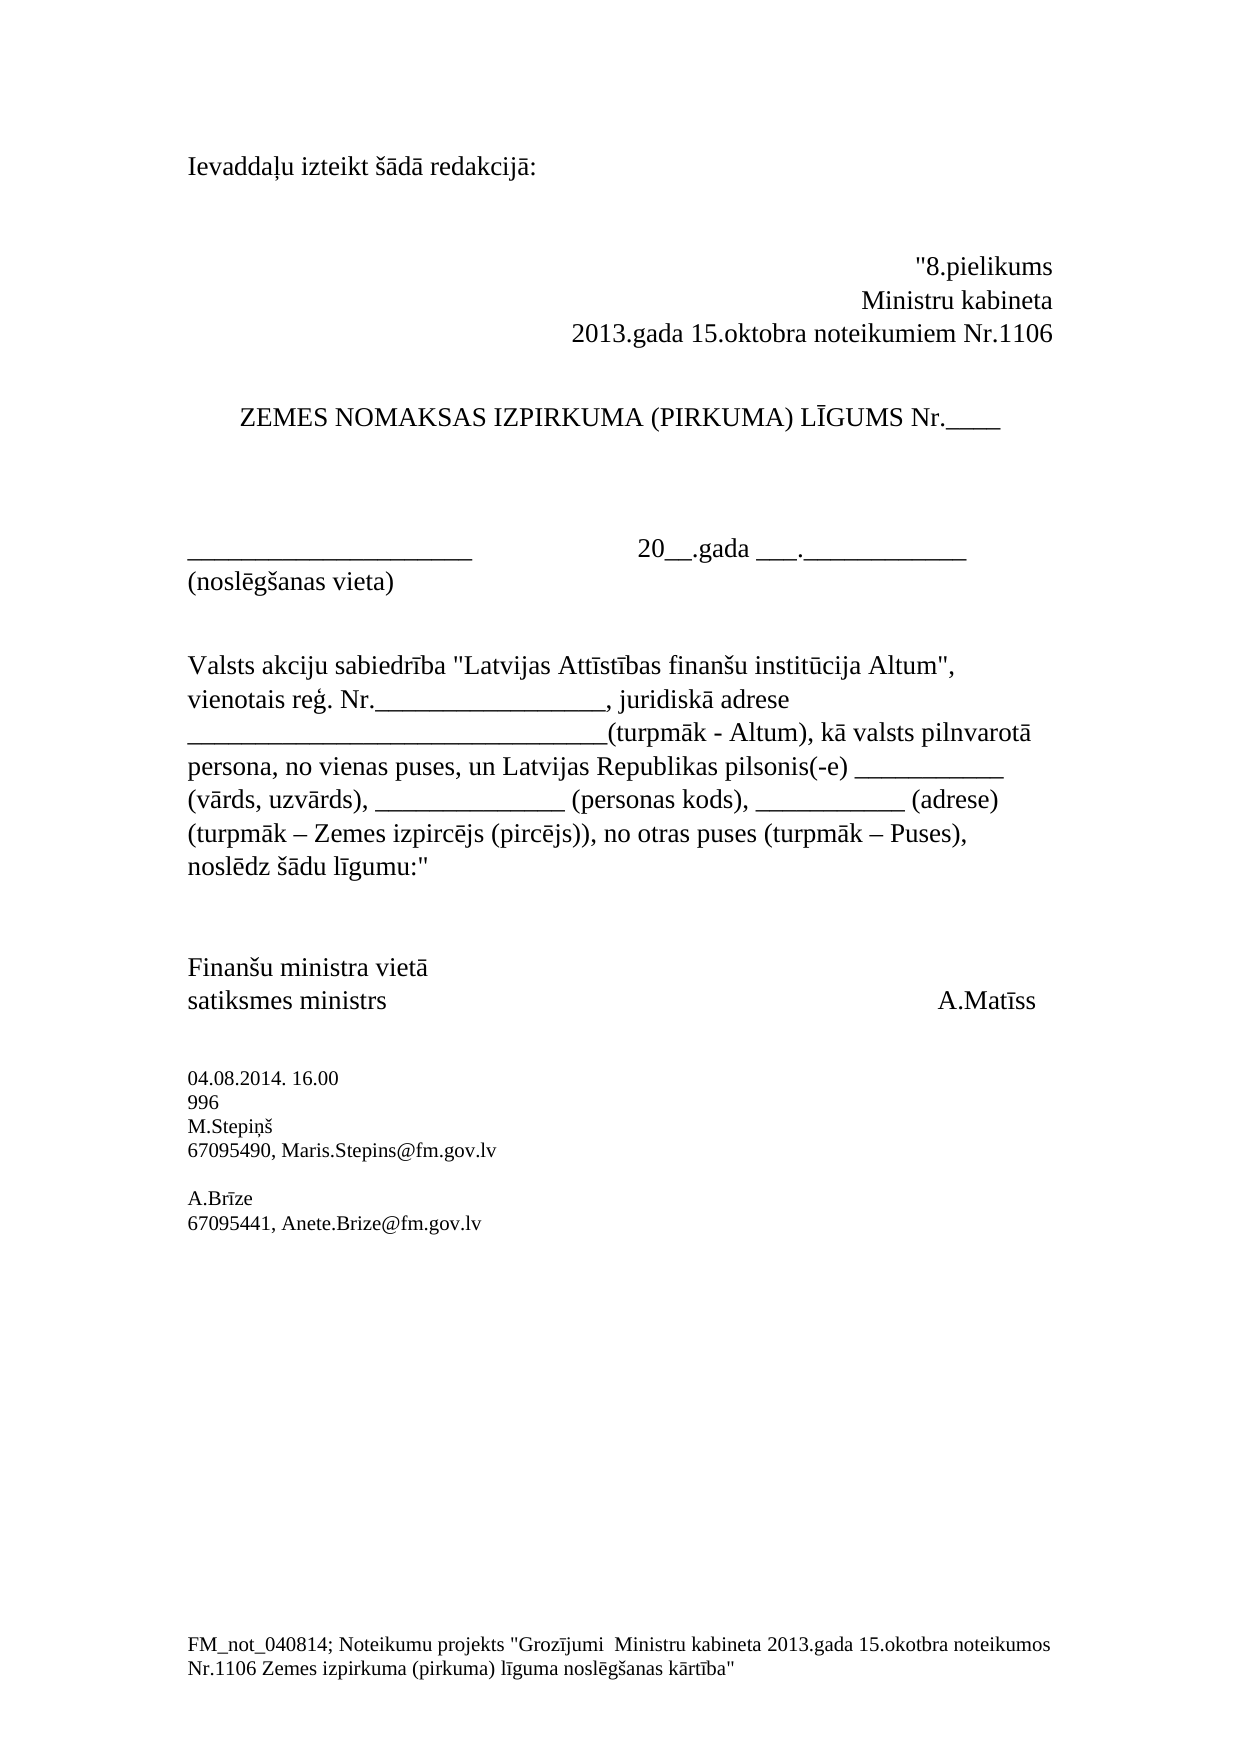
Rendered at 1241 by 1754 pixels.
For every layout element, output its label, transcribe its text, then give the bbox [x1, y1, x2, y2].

text _____________________ 20__.gada ___.____________ [187, 532, 1053, 563]
text 996 [187, 1090, 1053, 1114]
text Valsts akciju sabiedrība "Latvijas Attīstības finanšu institūcija Altum", vienotais reģ. Nr._________________, juridiskā adrese _______________________________(turpmāk - Altum), kā valsts pilnvarotā persona, no vienas puses, un Latvijas Republikas pilsonis(-e) ___________ (vārds, uzvārds), ______________ (personas kods), ___________ (adrese) (turpmāk – Zemes izpircējs (pircējs)), no otras puses (turpmāk – Puses), noslēdz šādu līgumu:" [187, 649, 1053, 882]
text ZEMES NOMAKSAS IZPIRKUMA (PIRKUMA) LĪGUMS Nr.____ [187, 401, 1053, 432]
text satiksmes ministrs A.Matīss [187, 984, 1053, 1016]
text A.Brīze [187, 1186, 1053, 1210]
text 67095490, Maris.Stepins@fm.gov.lv [187, 1138, 1053, 1162]
text 2013.gada 15.oktobra noteikumiem Nr.1106 [187, 317, 1053, 349]
text Ministru kabineta [187, 284, 1053, 315]
text Ievaddaļu izteikt šādā redakcijā: [187, 150, 1053, 181]
text M.Stepiņš [187, 1114, 1053, 1138]
text 67095441, Anete.Brize@fm.gov.lv [187, 1210, 1053, 1234]
text Finanšu ministra vietā [187, 951, 1053, 982]
text "8.pielikums [187, 250, 1053, 282]
text 04.08.2014. 16.00 [187, 1066, 1053, 1090]
text (noslēgšanas vieta) [187, 565, 1053, 597]
